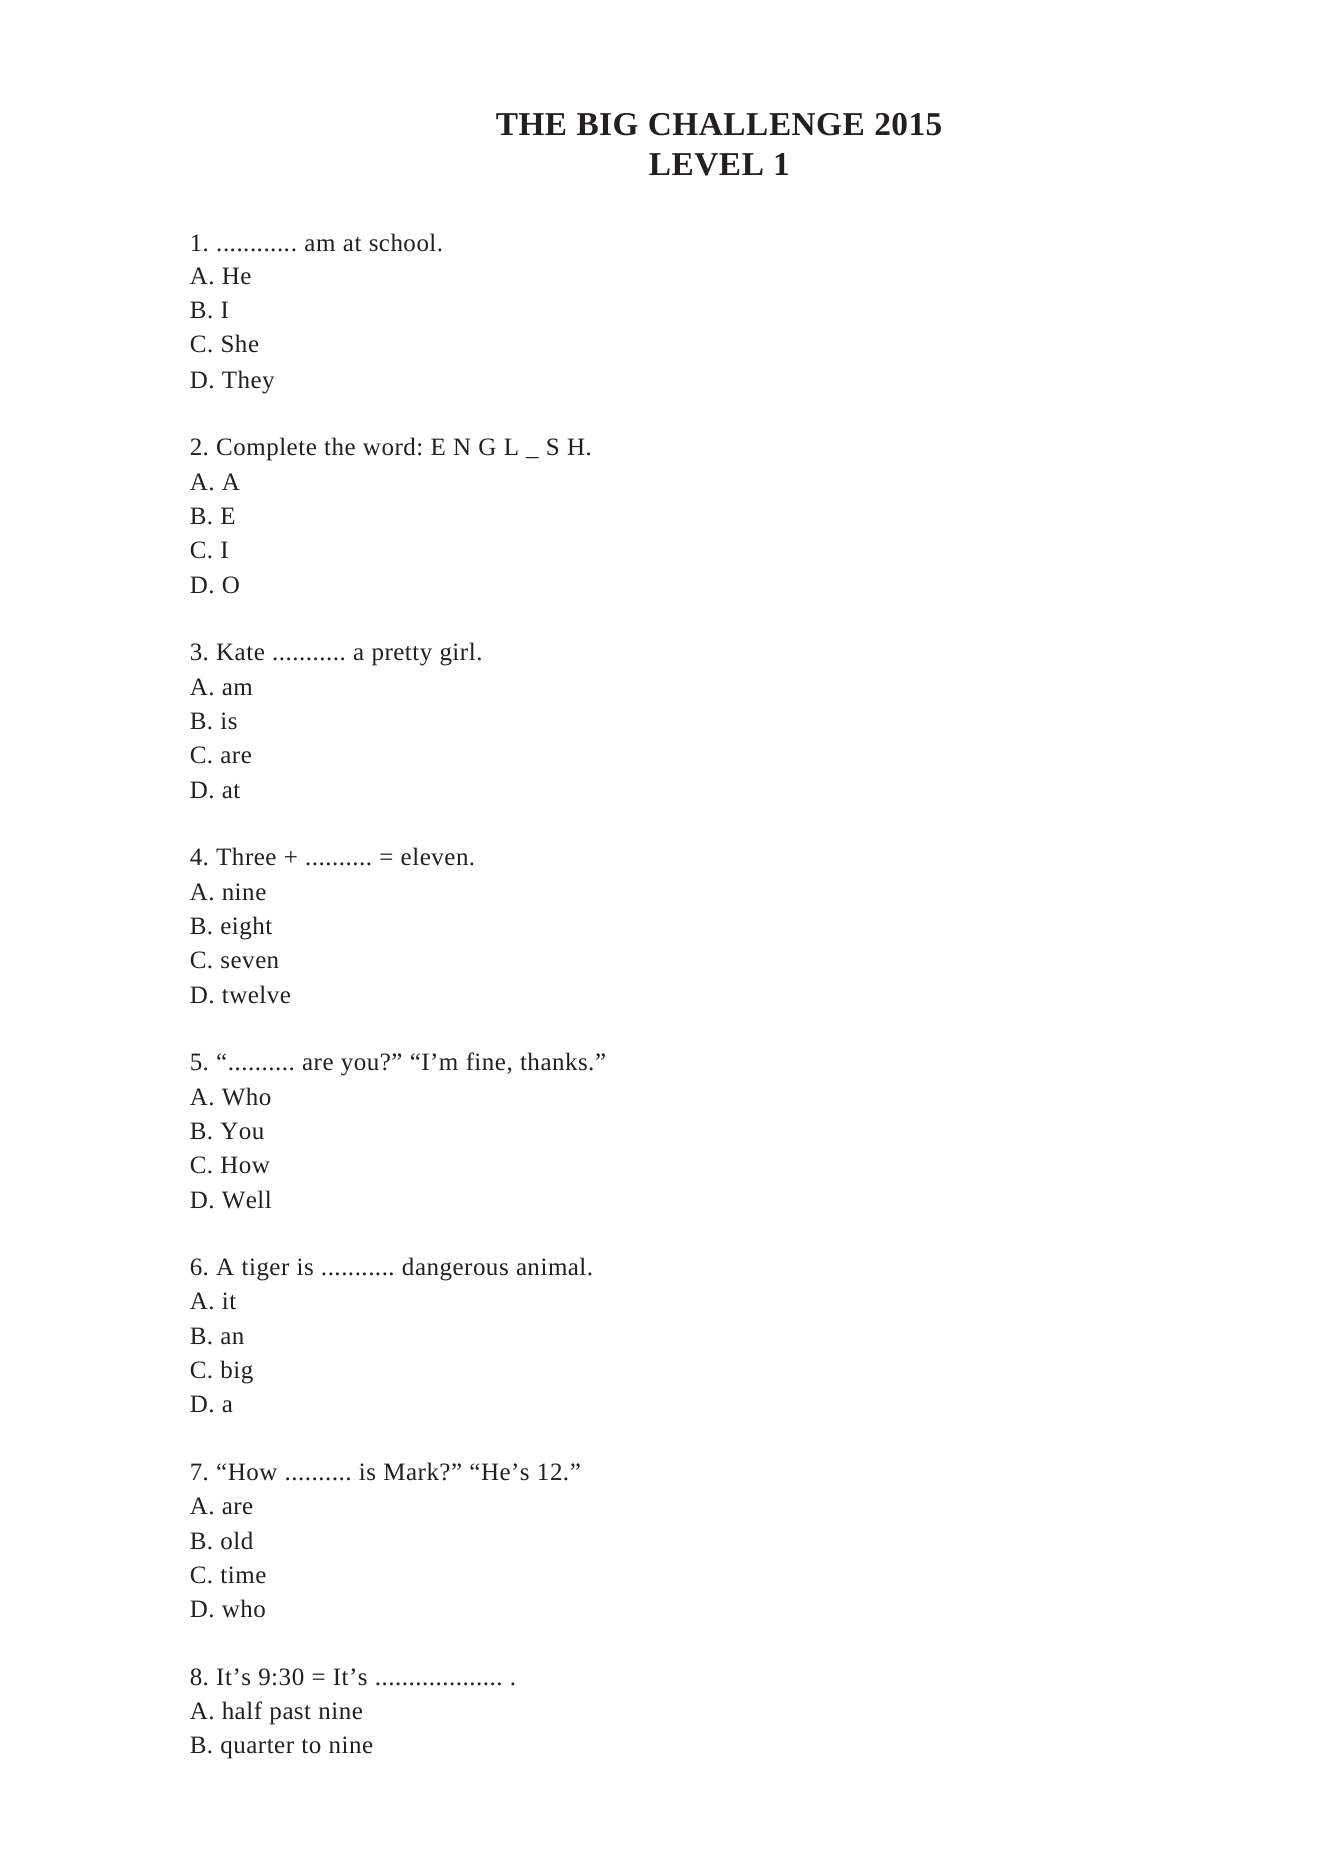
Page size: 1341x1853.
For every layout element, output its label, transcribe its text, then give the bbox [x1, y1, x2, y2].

text B. You [189, 1115, 1249, 1145]
text 1. ............ am at school.1 [189, 226, 1249, 256]
text D. They [189, 364, 1249, 394]
text C. I [189, 534, 1249, 564]
text C. She [189, 329, 664, 359]
text D. a [189, 1388, 1249, 1418]
text 3. Kate ........... a pretty girl. [189, 636, 1249, 666]
text 2. Complete the word: E N G L _ S H. [189, 431, 1249, 461]
text B. eight [189, 910, 1249, 940]
text B. old [189, 1524, 1249, 1554]
text A. Who [189, 1080, 1249, 1110]
text B. I [189, 295, 664, 325]
text D. at [189, 774, 1249, 804]
text LEVEL 1 [189, 143, 1249, 182]
text A. half past nine [189, 1695, 1249, 1725]
text 5. “.......... are you?” “I’m fine, thanks.” [189, 1046, 1249, 1076]
text D. O [189, 569, 1249, 599]
text THE BIG CHALLENGE 2015 [189, 103, 1249, 143]
text 6. A tiger is ........... dangerous animal. [189, 1251, 1249, 1281]
text 4. Three + .......... = eleven. [189, 841, 1249, 871]
text A. am [189, 671, 1249, 701]
text A. nine [189, 876, 1249, 905]
text D. Well [189, 1183, 1249, 1213]
text 7. “How .......... is Mark?” “He’s 12.” [189, 1456, 1249, 1486]
text A. it [189, 1285, 1249, 1315]
text C. How [189, 1149, 1249, 1179]
text B. an [189, 1320, 1249, 1349]
text D. twelve [189, 979, 1249, 1008]
text B. E [189, 500, 1249, 530]
text 8. It’s 9:30 = It’s ................... . [189, 1661, 1249, 1691]
text A. are [189, 1490, 1249, 1520]
text A. A [189, 466, 1249, 496]
text C. big [189, 1354, 1249, 1384]
text C. time [189, 1559, 1249, 1589]
text D. who [189, 1593, 1249, 1623]
text A. He [189, 261, 664, 291]
text B. is [189, 705, 1249, 735]
text C. seven [189, 944, 1249, 974]
text C. are [189, 739, 1249, 769]
text B. quarter to nine [189, 1729, 1249, 1759]
